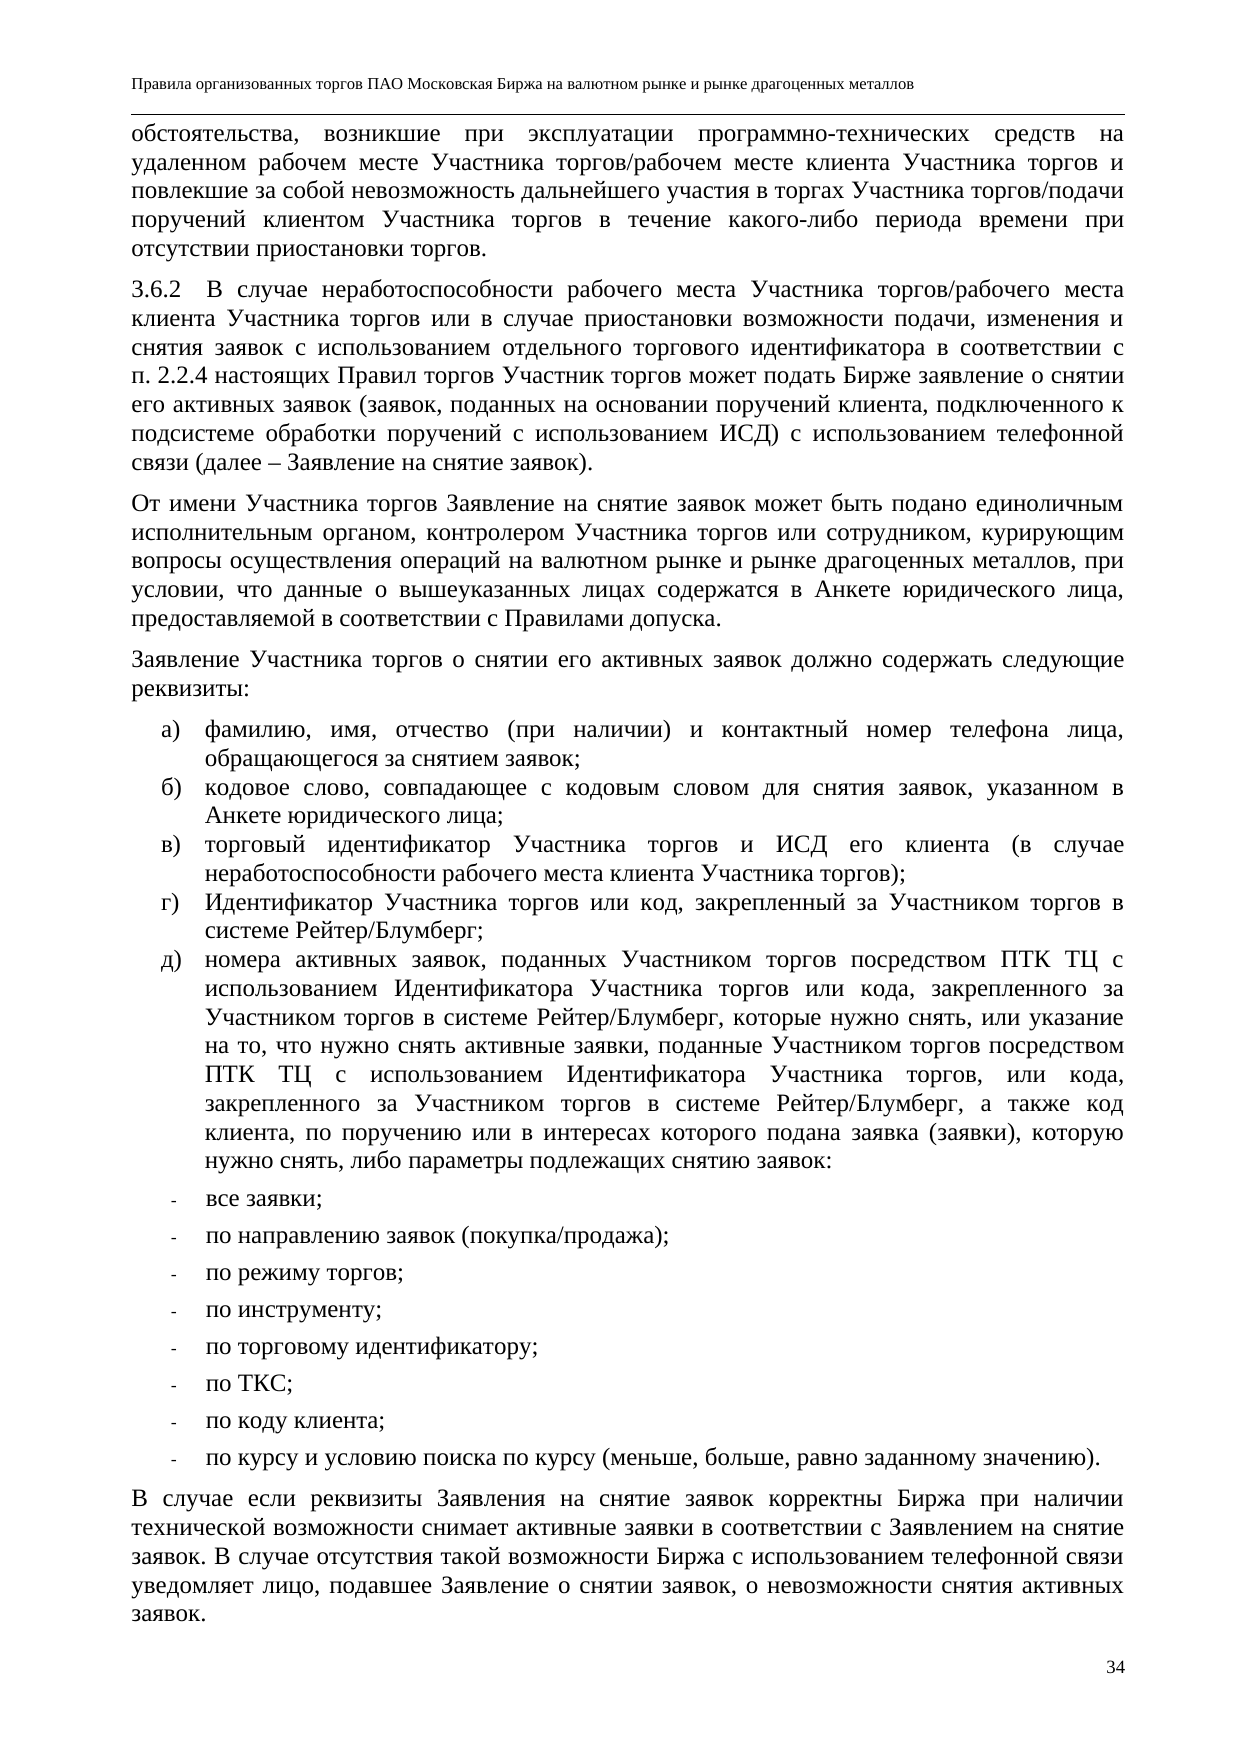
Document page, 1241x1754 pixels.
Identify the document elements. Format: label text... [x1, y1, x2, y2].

list по направлению заявок (покупка/продажа); [168, 1220, 1125, 1248]
text б) кодовое слово, совпадающее с кодовым словом для снятия заявок, указанном в Анкете юридического лица; [161, 772, 1125, 829]
text д) номера активных заявок, поданных Участником торгов посредством ПТК ТЦ с использованием Идентификатора Участника торгов или кода, закрепленного за Участником торгов в системе Рейтер/Блумберг, которые нужно снять, или указание на то, что нужно снять активные заявки, поданные Участником торгов посредством ПТК ТЦ с использованием Идентификатора Участника торгов, или кода, закрепленного за Участником торгов в системе Рейтер/Блумберг, а также код клиента, по поручению или в интересах которого подана заявка (заявки), которую нужно снять, либо параметры подлежащих снятию заявок: [161, 944, 1125, 1174]
list по коду клиента; [168, 1405, 1125, 1434]
list по курсу и условию поиска по курсу (меньше, больше, равно заданному значению). [168, 1442, 1125, 1471]
subtitle От имени Участника торгов Заявление на снятие заявок может быть подано единоличным исполнительным органом, контролером Участника торгов или сотрудником, курирующим вопросы осуществления операций на валютном рынке и рынке драгоценных металлов, при условии, что данные о вышеуказанных лицах содержатся в Анкете юридического лица, предоставляемой в соответствии с Правилами допуска. [131, 488, 1125, 632]
list по режиму торгов; [168, 1257, 1125, 1286]
text В случае если реквизиты Заявления на снятие заявок корректны Биржа при наличии технической возможности снимает активные заявки в соответствии с Заявлением на снятие заявок. В случае отсутствия такой возможности Биржа с использованием телефонной связи уведомляет лицо, подавшее Заявление о снятии заявок, о невозможности снятия активных заявок. [131, 1483, 1125, 1627]
list по ТКС; [168, 1368, 1125, 1397]
text г) Идентификатор Участника торгов или код, закрепленный за Участником торгов в системе Рейтер/Блумберг; [161, 887, 1125, 944]
list по торговому идентификатору; [168, 1331, 1125, 1360]
text а) фамилию, имя, отчество (при наличии) и контактный номер телефона лица, обращающегося за снятием заявок; [161, 714, 1125, 772]
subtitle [131, 118, 1125, 262]
list все заявки; [168, 1183, 1125, 1211]
subtitle Заявление Участника торгов о снятии его активных заявок должно содержать следующие реквизиты: [131, 644, 1125, 702]
subtitle В случае неработоспособности рабочего места Участника торгов/рабочего места клиента Участника торгов или в случае приостановки возможности подачи, изменения и снятия заявок с использованием отдельного торгового идентификатора в соответствии с п. 2.2.4 настоящих Правил торгов Участник торгов может подать Бирже заявление о снятии его активных заявок (заявок, поданных на основании поручений клиента, подключенного к подсистеме обработки поручений с использованием ИСД) с использованием телефонной связи (далее – Заявление на снятие заявок). [131, 274, 1125, 476]
text в) торговый идентификатор Участника торгов и ИСД его клиента (в случае неработоспособности рабочего места клиента Участника торгов); [161, 829, 1125, 887]
list по инструменту; [168, 1294, 1125, 1323]
